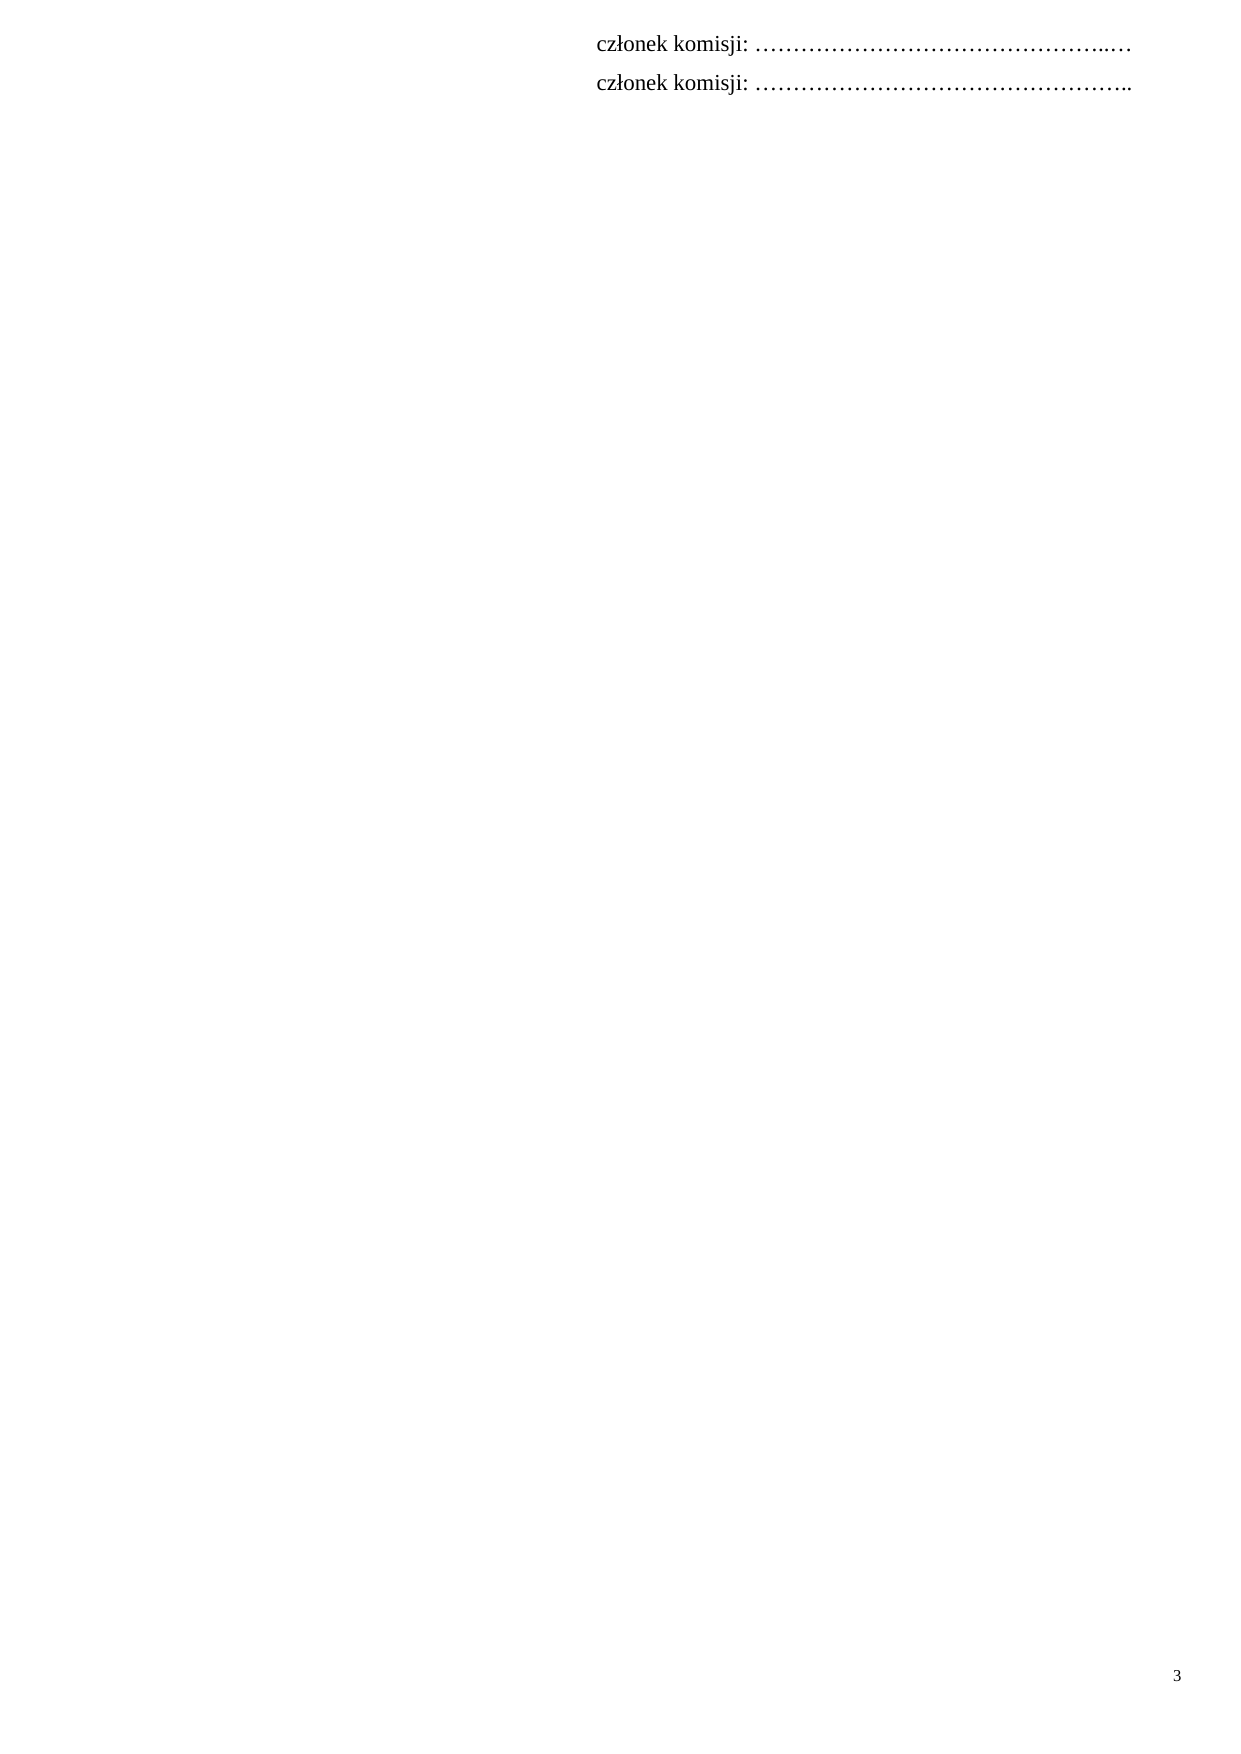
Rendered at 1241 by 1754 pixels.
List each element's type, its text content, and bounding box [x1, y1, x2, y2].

list członek komisji: ………………………………………….. [177, 69, 1181, 95]
list członek komisji: ………………………………………..… [177, 29, 1181, 56]
